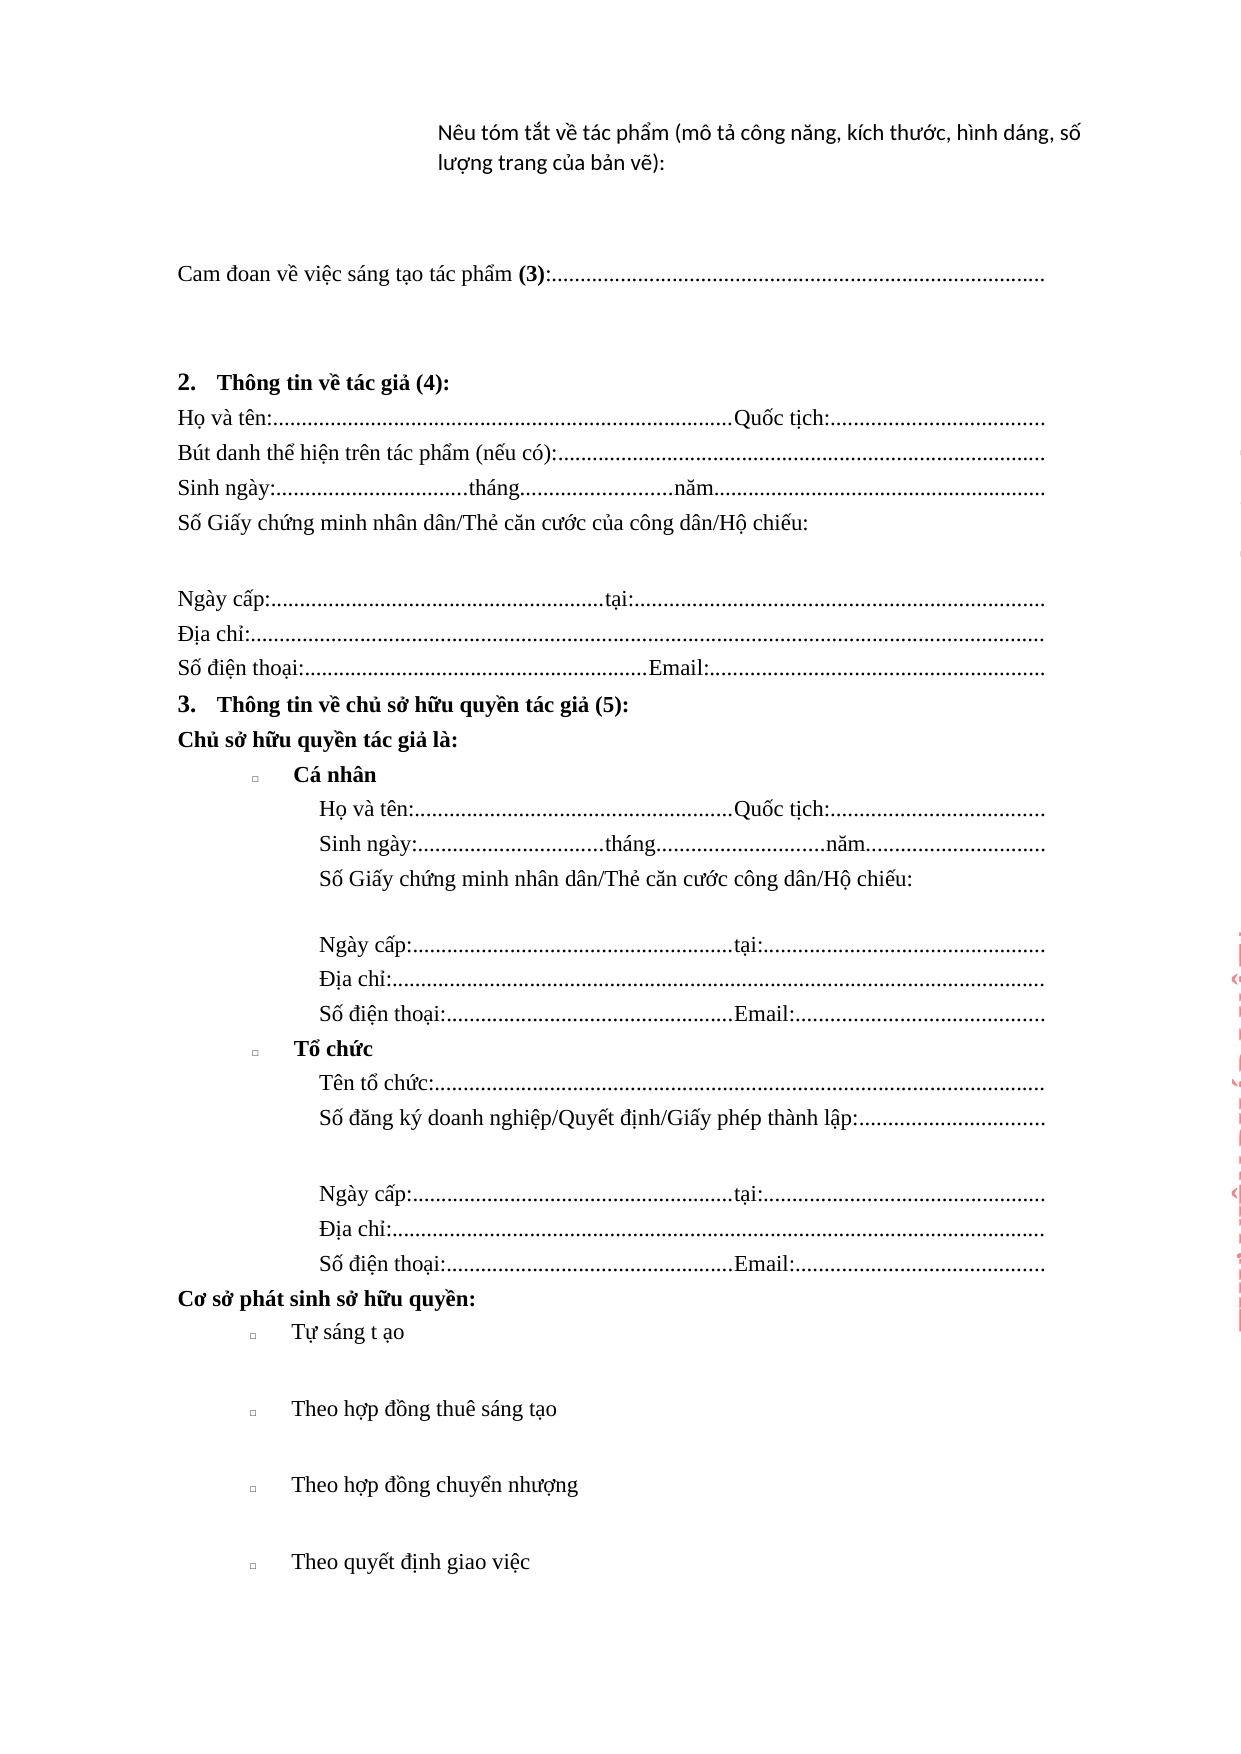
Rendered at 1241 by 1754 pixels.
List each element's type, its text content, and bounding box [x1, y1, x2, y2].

text Chủ sở hữu quyền tác giả là: [177, 726, 1122, 752]
text Ngày cấp: tại: [319, 931, 1122, 957]
text Số Giấy chứng minh nhân dân/Thẻ căn cước của công dân/Hộ chiếu: [177, 508, 1122, 535]
text Ngày cấp: tại: [319, 1181, 1122, 1207]
text Số đăng ký doanh nghiệp/Quyết định/Giấy phép thành lập: [319, 1104, 1122, 1131]
text Cơ sở phát sinh sở hữu quyền: [177, 1284, 1122, 1311]
text Địa chỉ: [177, 619, 1122, 646]
list Tổ chức [177, 1035, 1122, 1061]
list Thông tin về chủ sở hữu quyền tác giả (5): [217, 689, 1122, 718]
list Cá nhân [177, 761, 1122, 787]
text Sinh ngày: tháng năm [177, 474, 1122, 500]
text Cam đoan về việc sáng tạo tác phẩm (3): [177, 260, 1122, 286]
list Tự sáng t ạo [177, 1318, 1122, 1344]
list Theo hợp đồng chuyển nhượng [177, 1471, 1122, 1498]
list Thông tin về tác giả (4): [177, 367, 1122, 396]
text Tên tổ chức: [319, 1069, 1122, 1096]
text Sinh ngày: tháng năm [319, 830, 1122, 856]
text Số Giấy chứng minh nhân dân/Thẻ căn cước công dân/Hộ chiếu: [319, 865, 1122, 891]
text Ngày cấp: tại: [177, 585, 1122, 611]
text Số điện thoại: Email: [319, 1000, 1122, 1026]
text Họ và tên: Quốc tịch: [177, 404, 1122, 431]
text Địa chỉ: [319, 1215, 1122, 1242]
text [438, 118, 1122, 176]
text Bút danh thể hiện trên tác phẩm (nếu có): [177, 439, 1122, 466]
list Theo hợp đồng thuê sáng tạo [177, 1394, 1122, 1421]
text Họ và tên: Quốc tịch: [319, 795, 1122, 822]
text Số điện thoại: Email: [319, 1250, 1122, 1276]
text Số điện thoại: Email: [177, 654, 1122, 681]
text Địa chỉ: [319, 965, 1122, 992]
list Theo quyết định giao việc [177, 1548, 1122, 1575]
